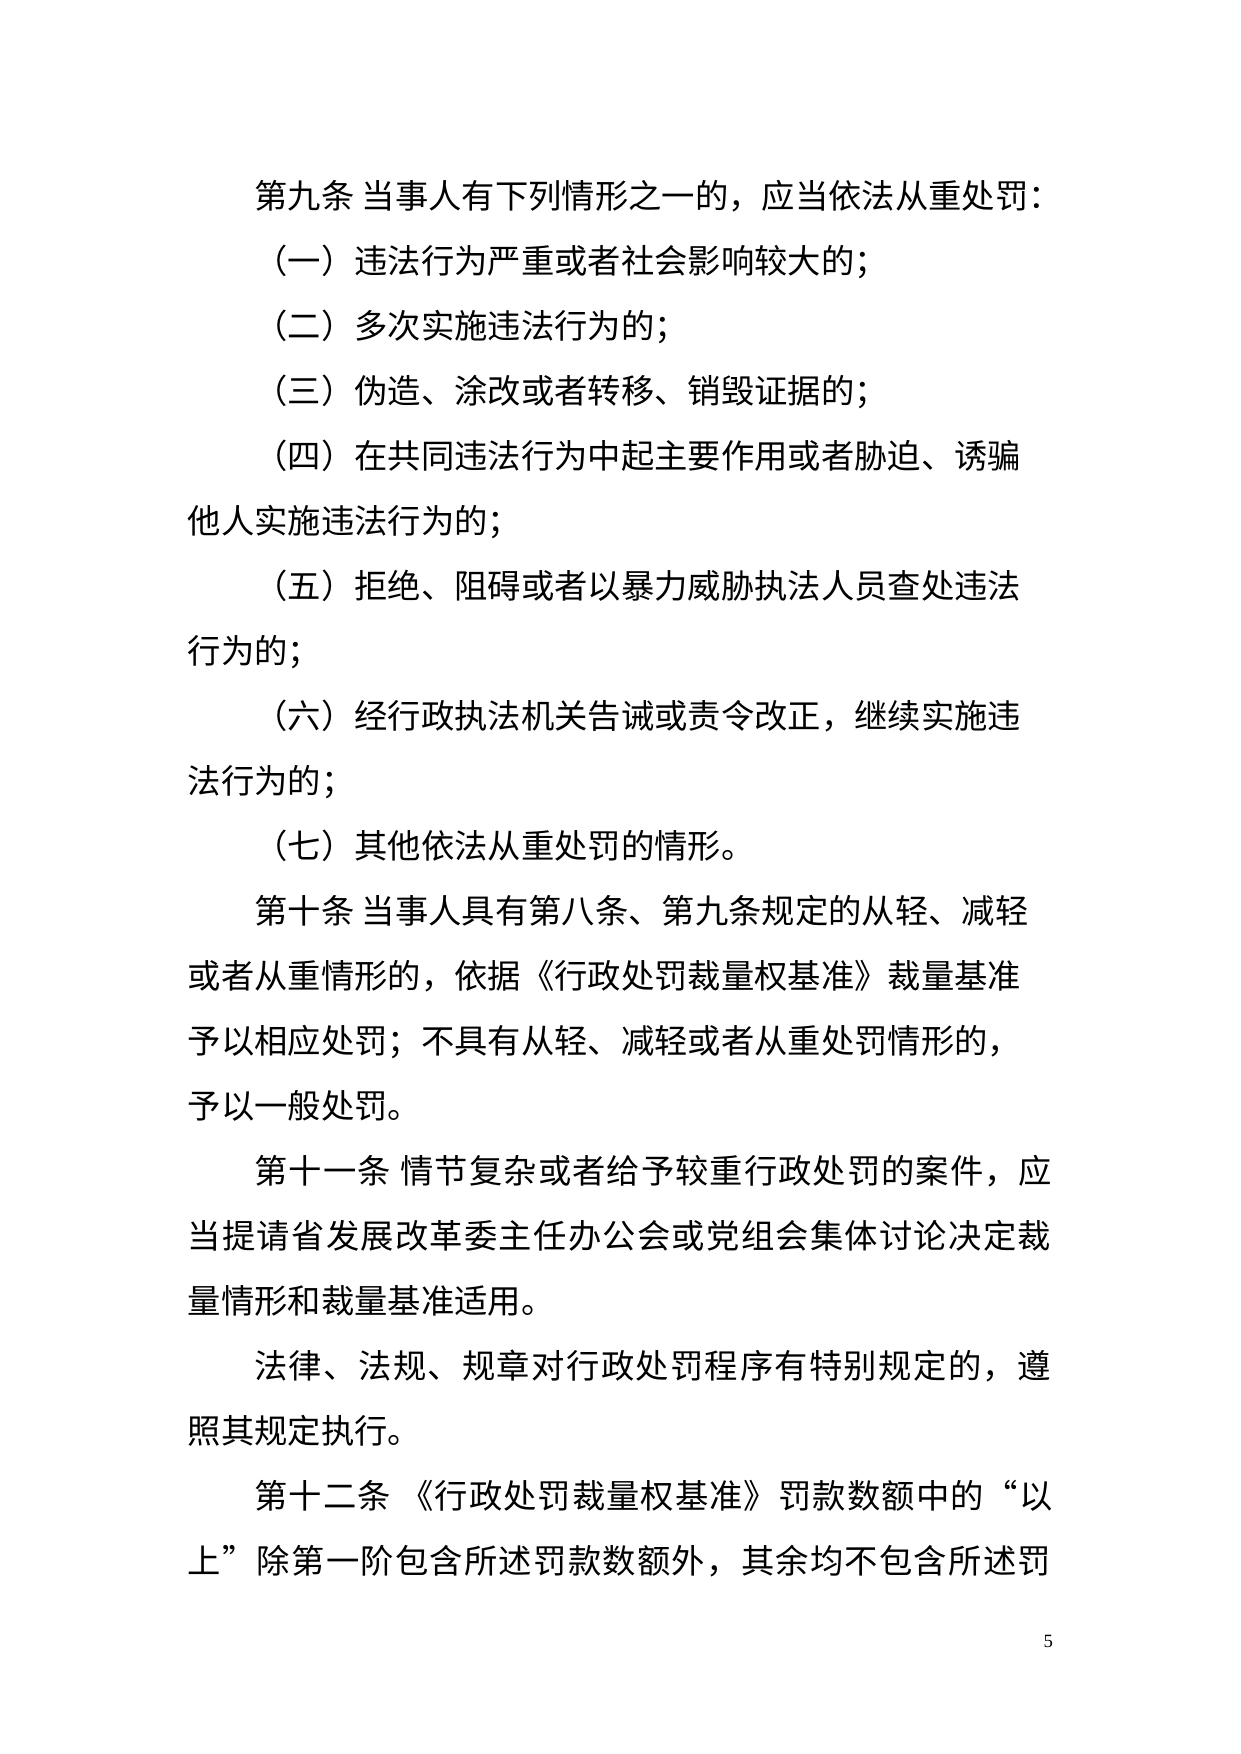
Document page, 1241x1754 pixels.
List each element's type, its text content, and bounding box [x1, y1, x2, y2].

text （二）多次实施违法行为的； [187, 292, 1053, 357]
text 第十一条 情节复杂或者给予较重行政处罚的案件，应当提请省发展改革委主任办公会或党组会集体讨论决定裁量情形和裁量基准适用。 [187, 1137, 1053, 1332]
text 第九条 当事人有下列情形之一的，应当依法从重处罚： [187, 162, 1053, 227]
text 法律、法规、规章对行政处罚程序有特别规定的，遵照其规定执行。 [187, 1332, 1053, 1462]
text （六）经行政执法机关告诫或责令改正，继续实施违法行为的； [187, 682, 1053, 812]
text （四）在共同违法行为中起主要作用或者胁迫、诱骗他人实施违法行为的； [187, 422, 1053, 552]
text （七）其他依法从重处罚的情形。 [187, 812, 1053, 877]
text （五）拒绝、阻碍或者以暴力威胁执法人员查处违法行为的； [187, 552, 1053, 682]
text 第十条 当事人具有第八条、第九条规定的从轻、减轻或者从重情形的，依据《行政处罚裁量权基准》裁量基准予以相应处罚；不具有从轻、减轻或者从重处罚情形的，予以一般处罚。 [187, 877, 1053, 1137]
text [187, 1462, 1053, 1592]
text （一）违法行为严重或者社会影响较大的； [187, 227, 1053, 292]
text （三）伪造、涂改或者转移、销毁证据的； [187, 357, 1053, 422]
